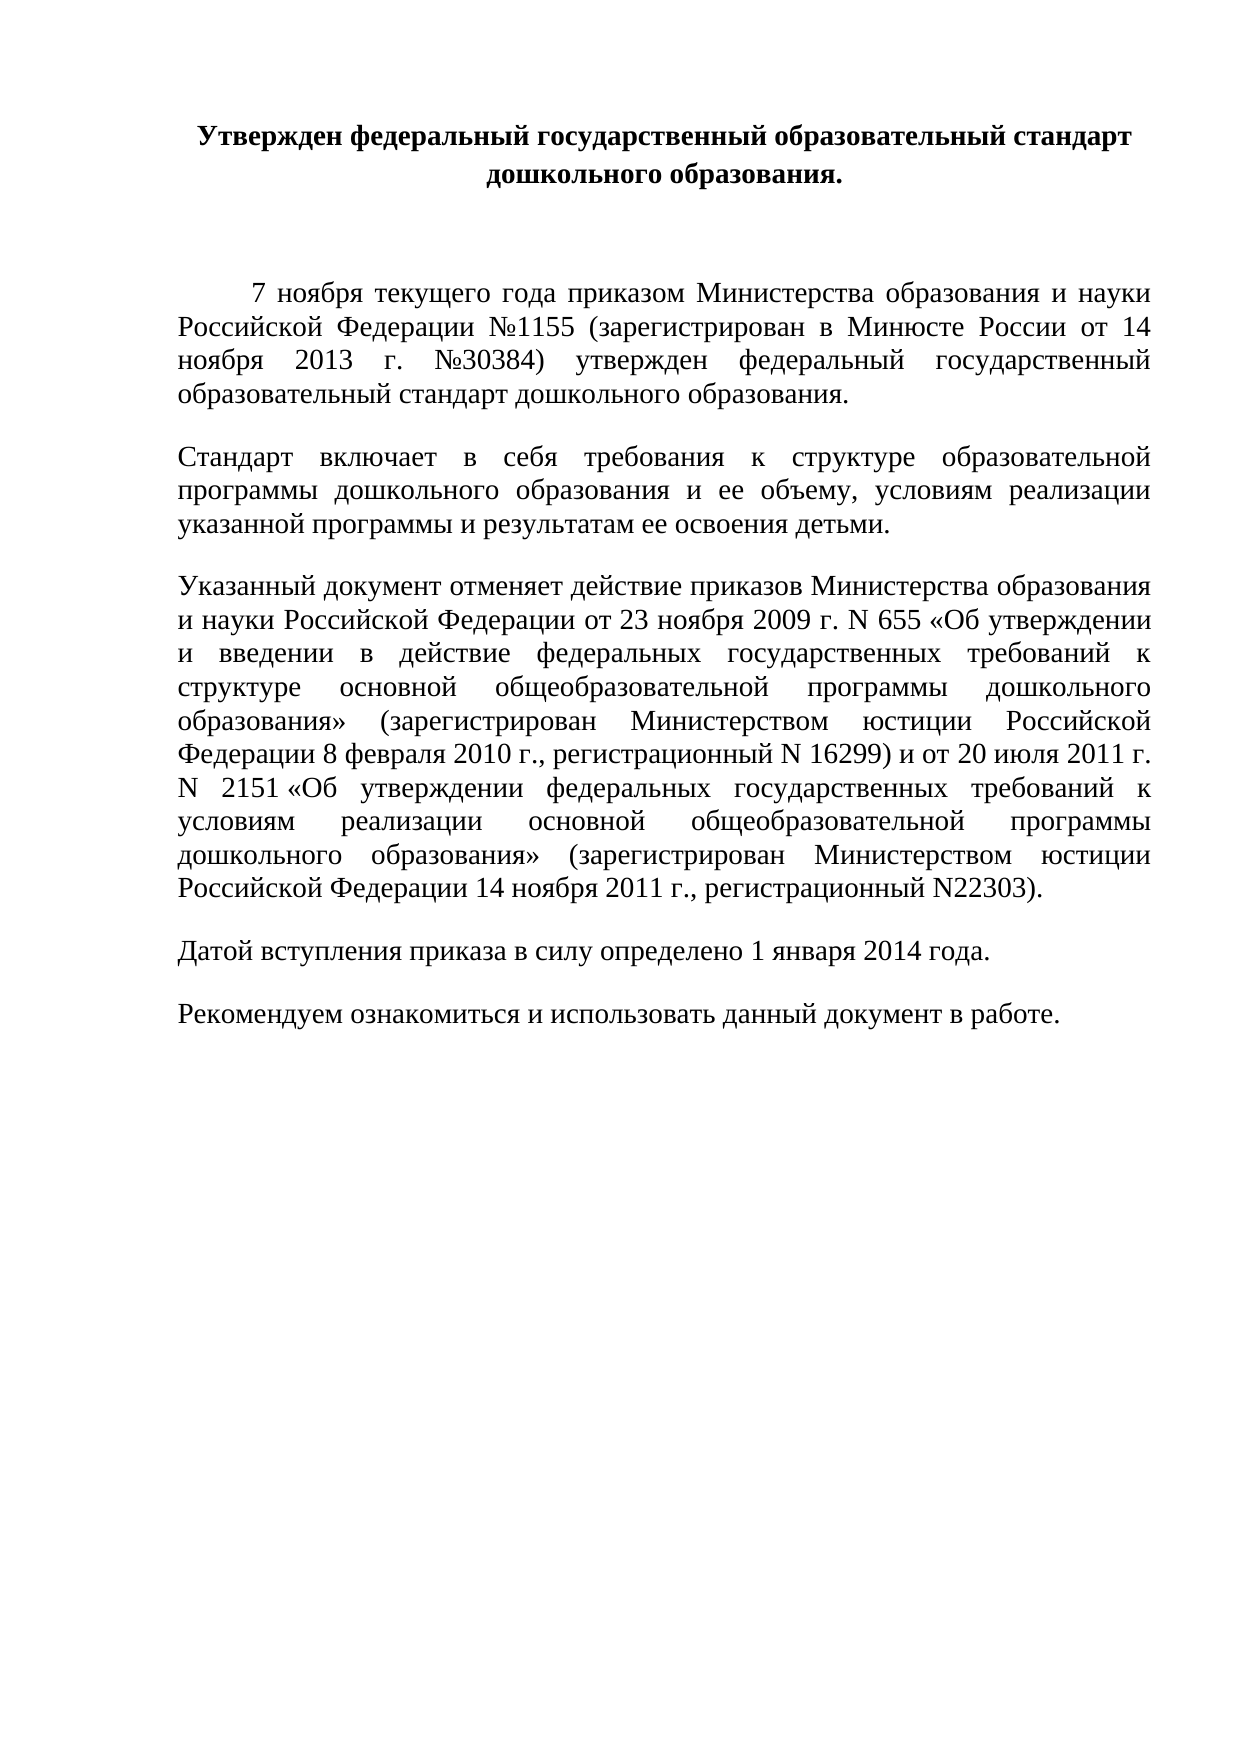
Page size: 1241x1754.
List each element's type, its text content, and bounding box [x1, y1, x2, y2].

text Датой вступления приказа в силу определено 1 января 2014 года. [177, 933, 1152, 967]
text Рекомендуем ознакомиться и использовать данный документ в работе. [177, 996, 1152, 1029]
text Утвержден федеральный государственный образовательный стандарт дошкольного образования. [177, 118, 1152, 190]
text Стандарт включает в себя требования к структуре образовательной программы дошкольного образования и ее объему, условиям реализации указанной программы и результатам ее освоения детьми. [177, 439, 1152, 539]
text Указанный документ отменяет действие приказов Министерства образования и науки Российской Федерации от 23 ноября 2009 г. N 655 «Об утверждении и введении в действие федеральных государственных требований к структуре основной общеобразовательной программы дошкольного образования» (зарегистрирован Министерством юстиции Российской Федерации 8 февраля 2010 г., регистрационный N 16299) и от 20 июля 2011 г. N 2151 «Об утверждении федеральных государственных требований к условиям реализации основной общеобразовательной программы дошкольного образования» (зарегистрирован Министерством юстиции Российской Федерации 14 ноября 2011 г., регистрационный N22303). [177, 568, 1152, 904]
text 7 ноября текущего года приказом Министерства образования и науки Российской Федерации №1155 (зарегистрирован в Минюсте России от 14 ноября 2013 г. №30384) утвержден федеральный государственный образовательный стандарт дошкольного образования. [177, 275, 1152, 409]
